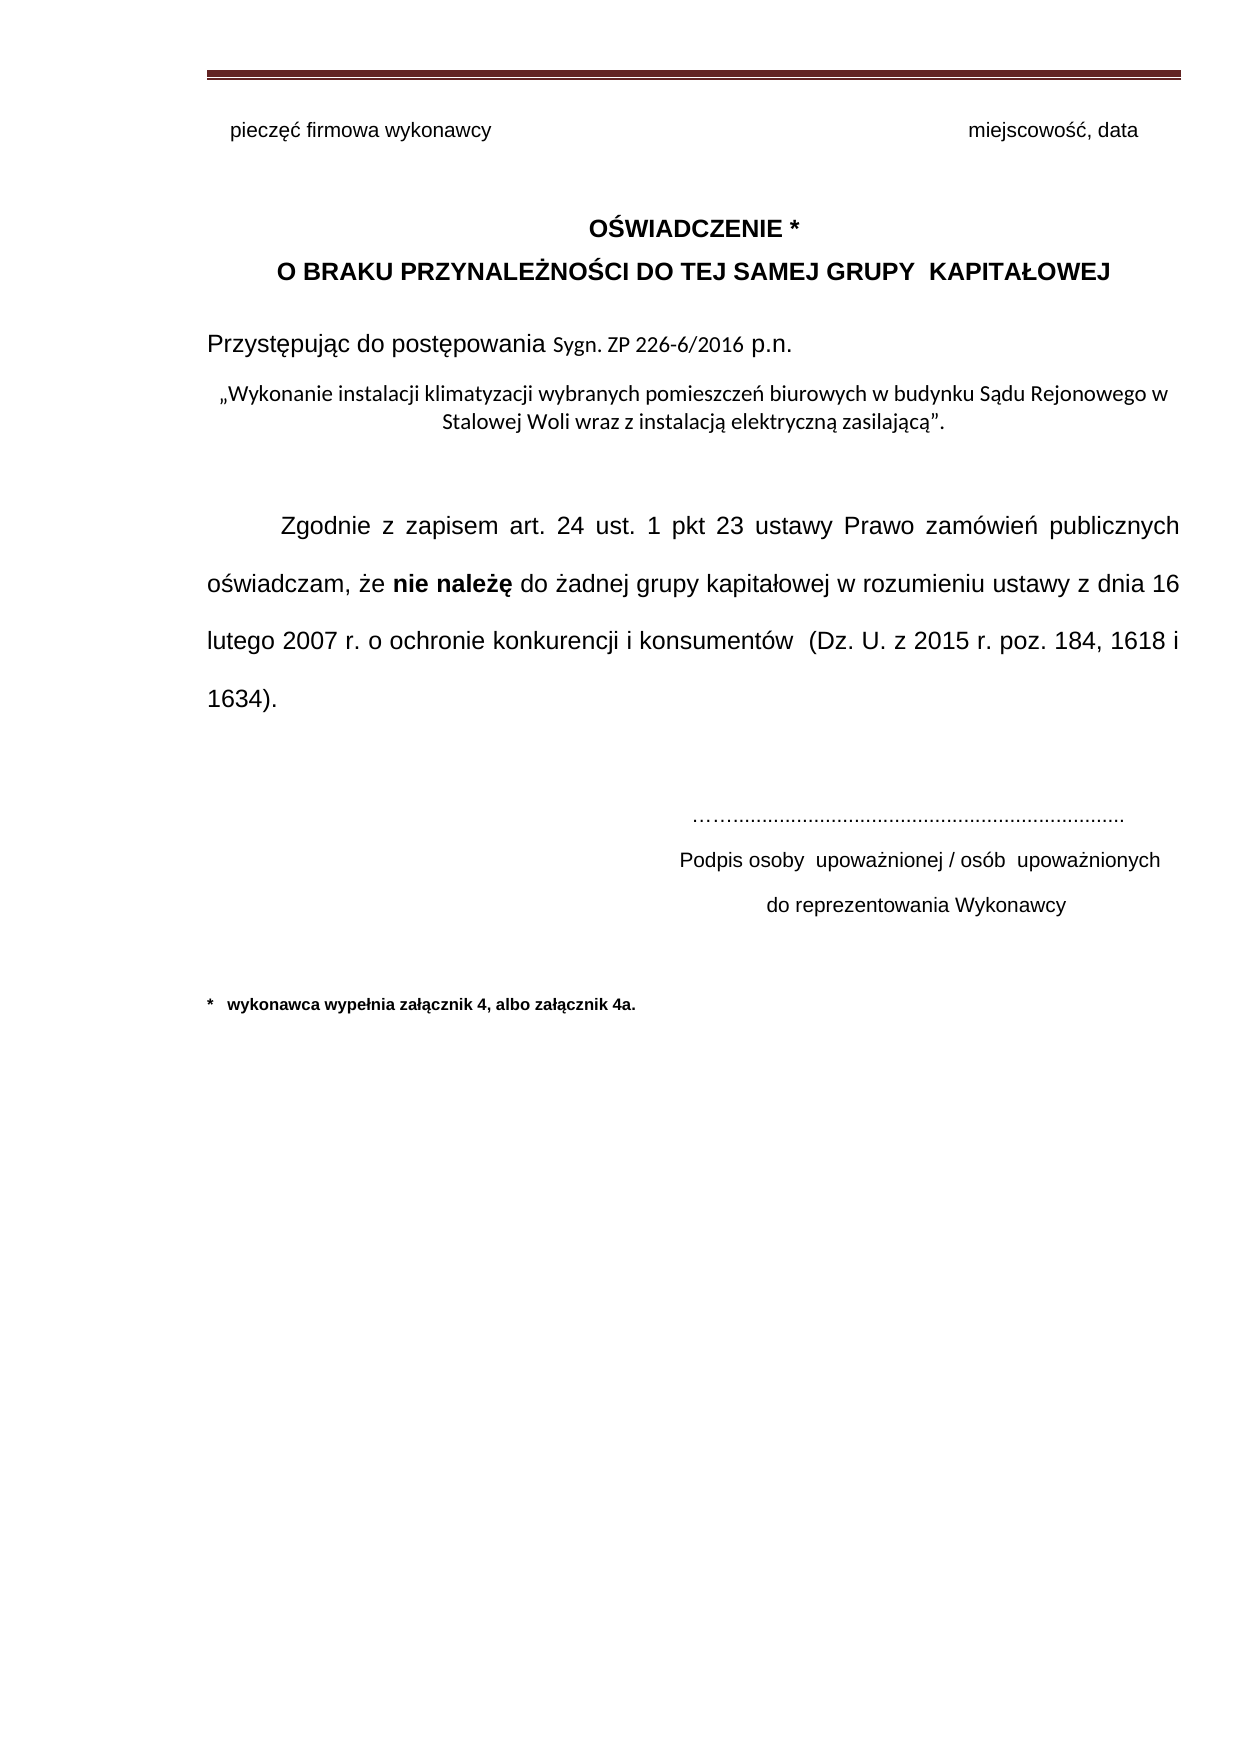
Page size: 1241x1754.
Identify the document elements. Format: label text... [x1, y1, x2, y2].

subtitle OŚWIADCZENIE * [207, 214, 1181, 243]
text pieczęć firmowa wykonawcy miejscowość, data [207, 118, 1181, 214]
text Przystępując do postępowania p.n. [207, 300, 1181, 358]
subtitle O BRAKU PRZYNALEŻNOŚCI DO TEJ SAMEJ GRUPY KAPITAŁOWEJ [207, 257, 1181, 286]
list * wykonawca wypełnia załącznik 4, albo załącznik 4a. [207, 995, 1181, 1014]
list …….................................................................... [282, 771, 1181, 827]
text do reprezentowania Wykonawcy [281, 893, 1181, 917]
text Podpis osoby upoważnionej / osób upoważnionych [281, 848, 1181, 872]
text Zgodnie z zapisem art. 24 ust. 1 pkt 23 ustawy Prawo zamówień publicznych oświadczam, że nie należę do żadnej grupy kapitałowej w rozumieniu ustawy z dnia 16 lutego 2007 r. o ochronie konkurencji i konsumentów (Dz. U. z 2015 r. poz. 184, 1618 i 1634). [207, 511, 1181, 713]
